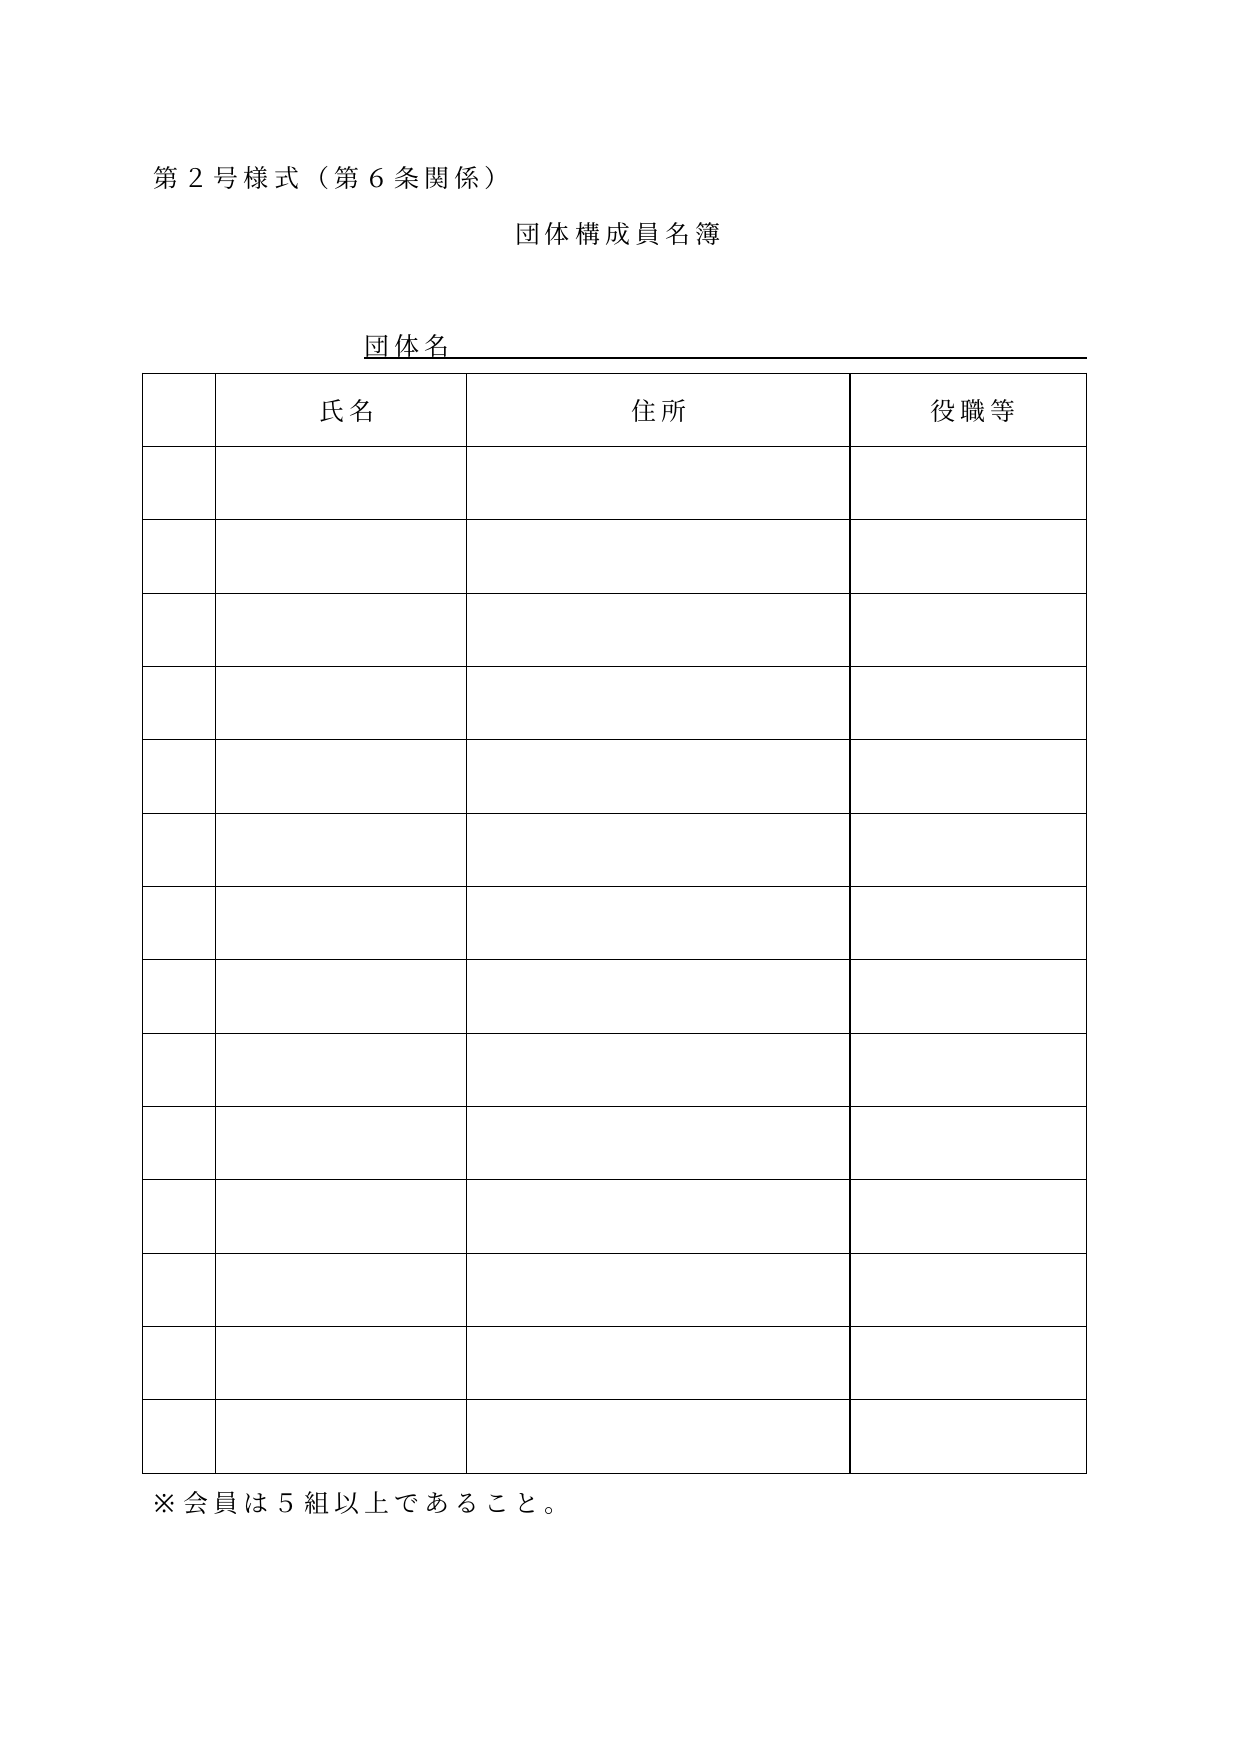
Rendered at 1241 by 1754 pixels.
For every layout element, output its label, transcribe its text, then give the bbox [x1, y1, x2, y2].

table_cell [216, 1107, 466, 1179]
table_header 役職等 [851, 374, 1086, 446]
table_cell [851, 887, 1086, 959]
text 団体名 [153, 317, 1087, 373]
table_cell [467, 814, 849, 886]
table_cell [143, 667, 215, 739]
table_cell [216, 520, 466, 593]
table_header 氏名 [216, 374, 466, 446]
table_cell [216, 1400, 466, 1473]
table_cell [851, 960, 1086, 1033]
table_cell [851, 1327, 1086, 1399]
table_cell [216, 960, 466, 1033]
table_cell [467, 1034, 849, 1106]
table_cell [143, 1107, 215, 1179]
table_cell [143, 887, 215, 959]
table_cell [143, 1180, 215, 1253]
table_cell [216, 814, 466, 886]
table_cell [216, 740, 466, 813]
table_cell [467, 1254, 849, 1326]
table_header [143, 374, 215, 446]
table_cell [467, 740, 849, 813]
table_cell [851, 667, 1086, 739]
table_cell [467, 520, 849, 593]
table_cell [467, 1107, 849, 1179]
table_cell [143, 1254, 215, 1326]
table_cell [216, 594, 466, 666]
table_cell [851, 1180, 1086, 1253]
table_cell [851, 447, 1086, 519]
table_cell [467, 447, 849, 519]
table_cell [143, 960, 215, 1033]
table_cell [467, 1180, 849, 1253]
table_cell [851, 1254, 1086, 1326]
table_cell [143, 520, 215, 593]
table_cell [216, 887, 466, 959]
table_cell [216, 447, 466, 519]
table_cell [467, 1327, 849, 1399]
table_cell [851, 594, 1086, 666]
table_cell [143, 594, 215, 666]
table_cell [851, 1400, 1086, 1473]
table_cell [143, 814, 215, 886]
table_cell [143, 1327, 215, 1399]
table_cell [216, 1180, 466, 1253]
table_cell [143, 1400, 215, 1473]
table_cell [851, 740, 1086, 813]
table_cell [851, 1034, 1086, 1106]
table_cell [143, 447, 215, 519]
table_cell [216, 1327, 466, 1399]
text 団体構成員名簿 [153, 204, 1087, 261]
table_cell [851, 1107, 1086, 1179]
text 第２号様式（第６条関係） [153, 148, 1087, 204]
table_cell [143, 1034, 215, 1106]
table_cell [467, 960, 849, 1033]
table_cell [143, 740, 215, 813]
table_cell [467, 594, 849, 666]
table_cell [851, 520, 1086, 593]
table_cell [851, 814, 1086, 886]
table_cell [216, 1254, 466, 1326]
table_cell [467, 667, 849, 739]
table_cell [216, 1034, 466, 1106]
table_cell [467, 1400, 849, 1473]
table_header 住所 [467, 374, 849, 446]
text ※会員は５組以上であること。 [153, 1474, 1087, 1530]
table_cell [216, 667, 466, 739]
table_cell [467, 887, 849, 959]
